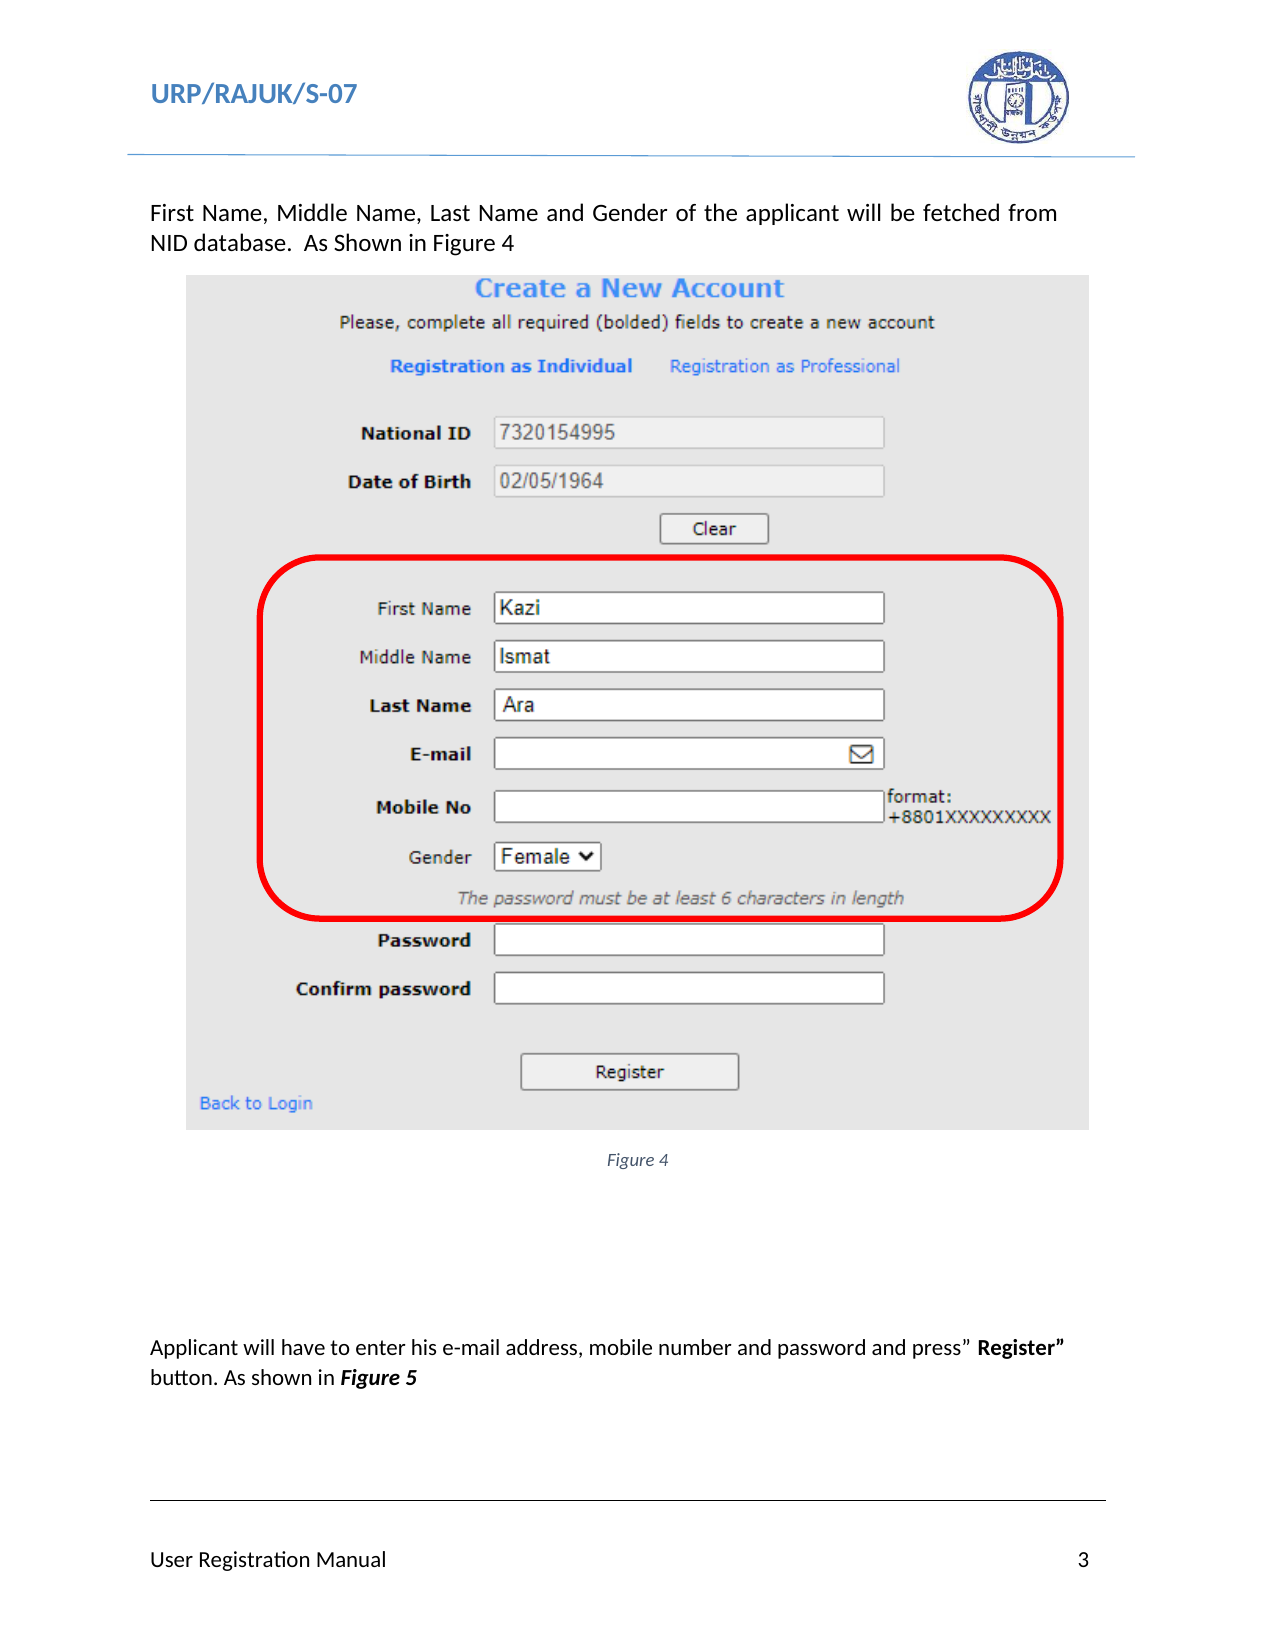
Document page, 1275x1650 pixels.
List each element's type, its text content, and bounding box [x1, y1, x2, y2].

text Figure 4 [150, 1148, 1125, 1171]
picture [966, 49, 1070, 144]
picture [186, 275, 1089, 1130]
text Applicant will have to enter his e-mail address, mobile number and password and press” Register” button. As shown in Figure 5 [150, 1333, 1125, 1391]
text First Name, Middle Name, Last Name and Gender of the applicant will be fetched from NID database. As Shown in Figure 4 [150, 197, 1060, 258]
